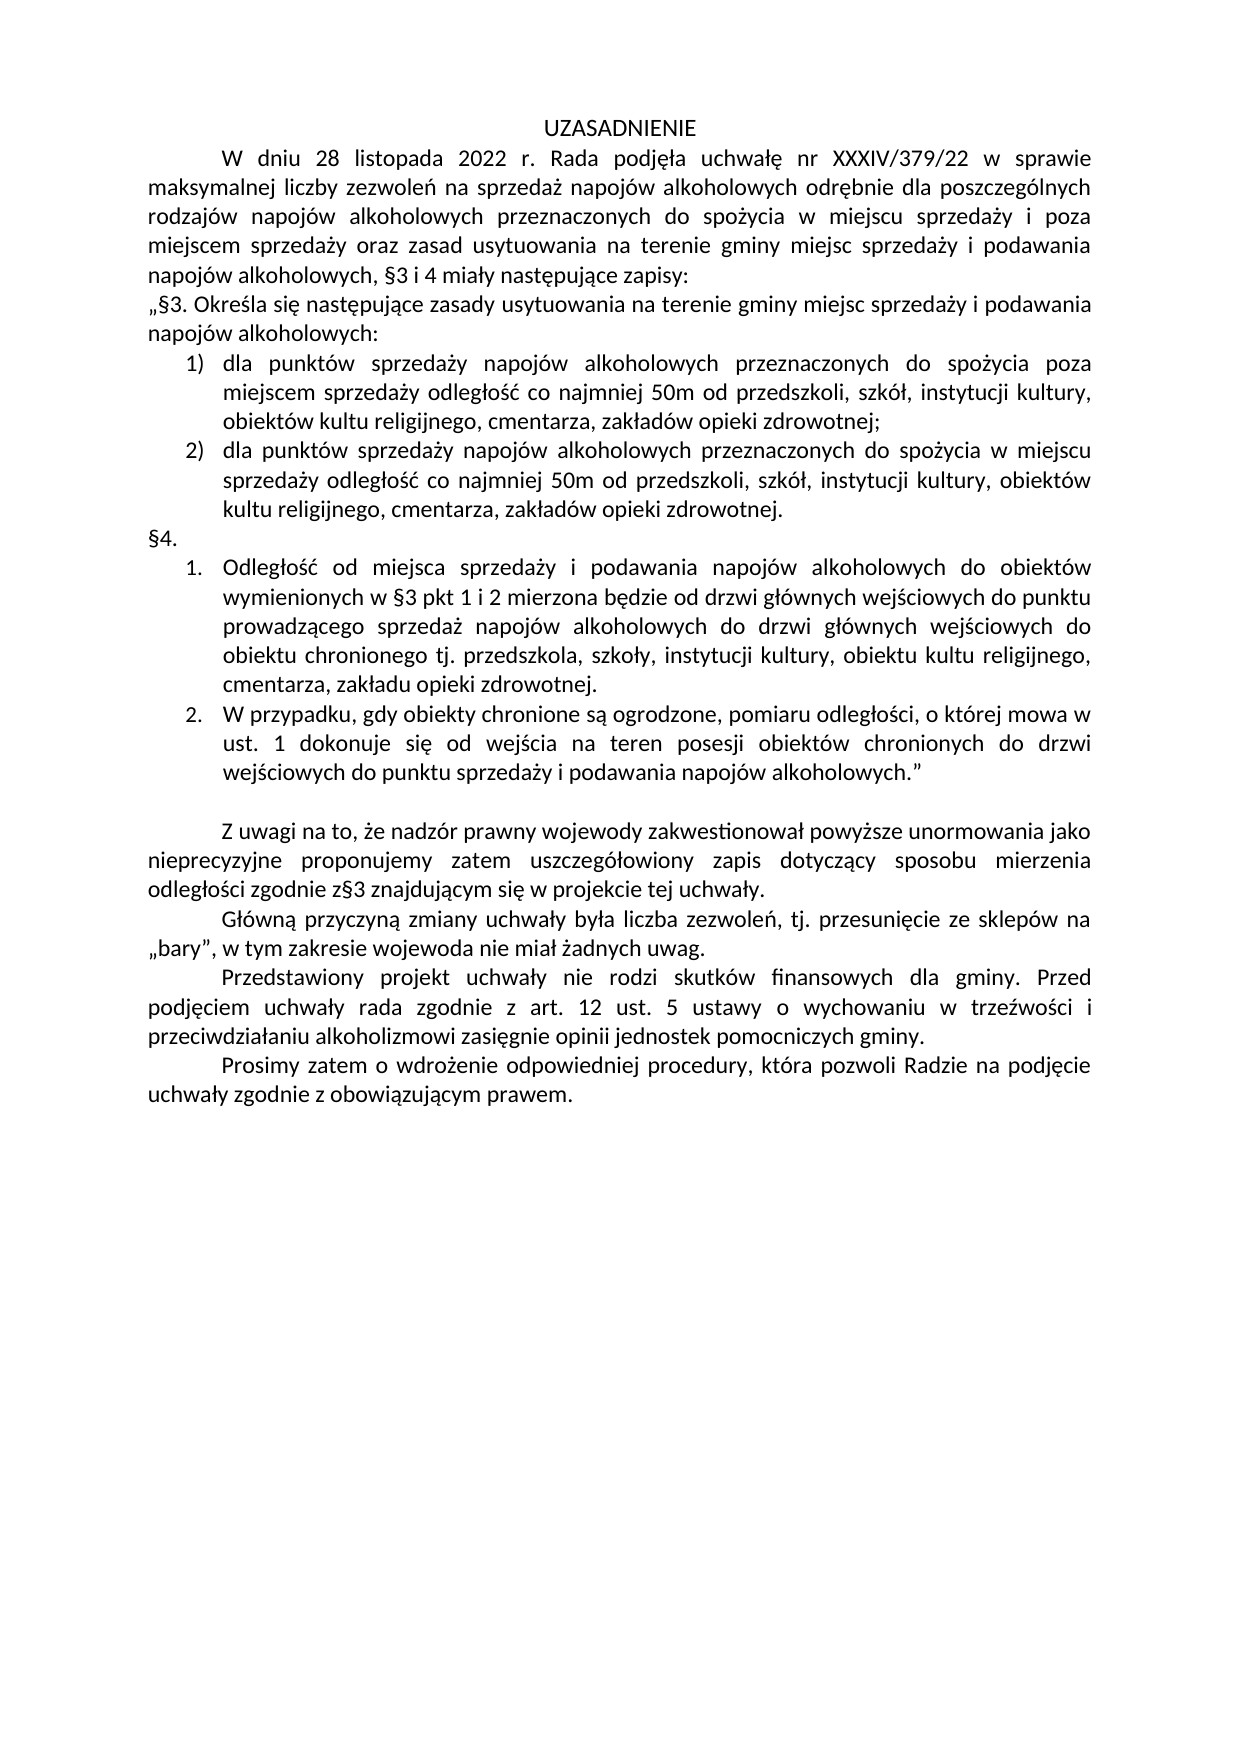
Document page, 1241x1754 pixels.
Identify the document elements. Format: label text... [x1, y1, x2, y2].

text Prosimy zatem o wdrożenie odpowiedniej procedury, która pozwoli Radzie na podjęcie uchwały zgodnie z obowiązującym prawem. [148, 1050, 1092, 1109]
list dla punktów sprzedaży napojów alkoholowych przeznaczonych do spożycia poza miejscem sprzedaży odległość co najmniej 50m od przedszkoli, szkół, instytucji kultury, obiektów kultu religijnego, cmentarza, zakładów opieki zdrowotnej; [185, 348, 1092, 435]
text W dniu 28 listopada 2022 r. Rada podjęła uchwałę nr XXXIV/379/22 w sprawie maksymalnej liczby zezwoleń na sprzedaż napojów alkoholowych odrębnie dla poszczególnych rodzajów napojów alkoholowych przeznaczonych do spożycia w miejscu sprzedaży i poza miejscem sprzedaży oraz zasad usytuowania na terenie gminy miejsc sprzedaży i podawania napojów alkoholowych, §3 i 4 miały następujące zapisy: [148, 143, 1092, 289]
list dla punktów sprzedaży napojów alkoholowych przeznaczonych do spożycia w miejscu sprzedaży odległość co najmniej 50m od przedszkoli, szkół, instytucji kultury, obiektów kultu religijnego, cmentarza, zakładów opieki zdrowotnej. [185, 435, 1092, 523]
text Przedstawiony projekt uchwały nie rodzi skutków finansowych dla gminy. Przed podjęciem uchwały rada zgodnie z art. 12 ust. 5 ustawy o wychowaniu w trzeźwości i przeciwdziałaniu alkoholizmowi zasięgnie opinii jednostek pomocniczych gminy. [148, 962, 1092, 1050]
list W przypadku, gdy obiekty chronione są ogrodzone, pomiaru odległości, o której mowa w ust. 1 dokonuje się od wejścia na teren posesji obiektów chronionych do drzwi wejściowych do punktu sprzedaży i podawania napojów alkoholowych.” [185, 699, 1092, 787]
text „§3. Określa się następujące zasady usytuowania na terenie gminy miejsc sprzedaży i podawania napojów alkoholowych: [148, 289, 1092, 348]
text Główną przyczyną zmiany uchwały była liczba zezwoleń, tj. przesunięcie ze sklepów na „bary”, w tym zakresie wojewoda nie miał żadnych uwag. [148, 904, 1092, 962]
list Odległość od miejsca sprzedaży i podawania napojów alkoholowych do obiektów wymienionych w §3 pkt 1 i 2 mierzona będzie od drzwi głównych wejściowych do punktu prowadzącego sprzedaż napojów alkoholowych do drzwi głównych wejściowych do obiektu chronionego tj. przedszkola, szkoły, instytucji kultury, obiektu kultu religijnego, cmentarza, zakładu opieki zdrowotnej. [185, 552, 1092, 699]
text UZASADNIENIE [148, 112, 1092, 143]
text §4. [148, 523, 1092, 552]
text Z uwagi na to, że nadzór prawny wojewody zakwestionował powyższe unormowania jako nieprecyzyjne proponujemy zatem uszczegółowiony zapis dotyczący sposobu mierzenia odległości zgodnie z§3 znajdującym się w projekcie tej uchwały. [148, 816, 1092, 904]
